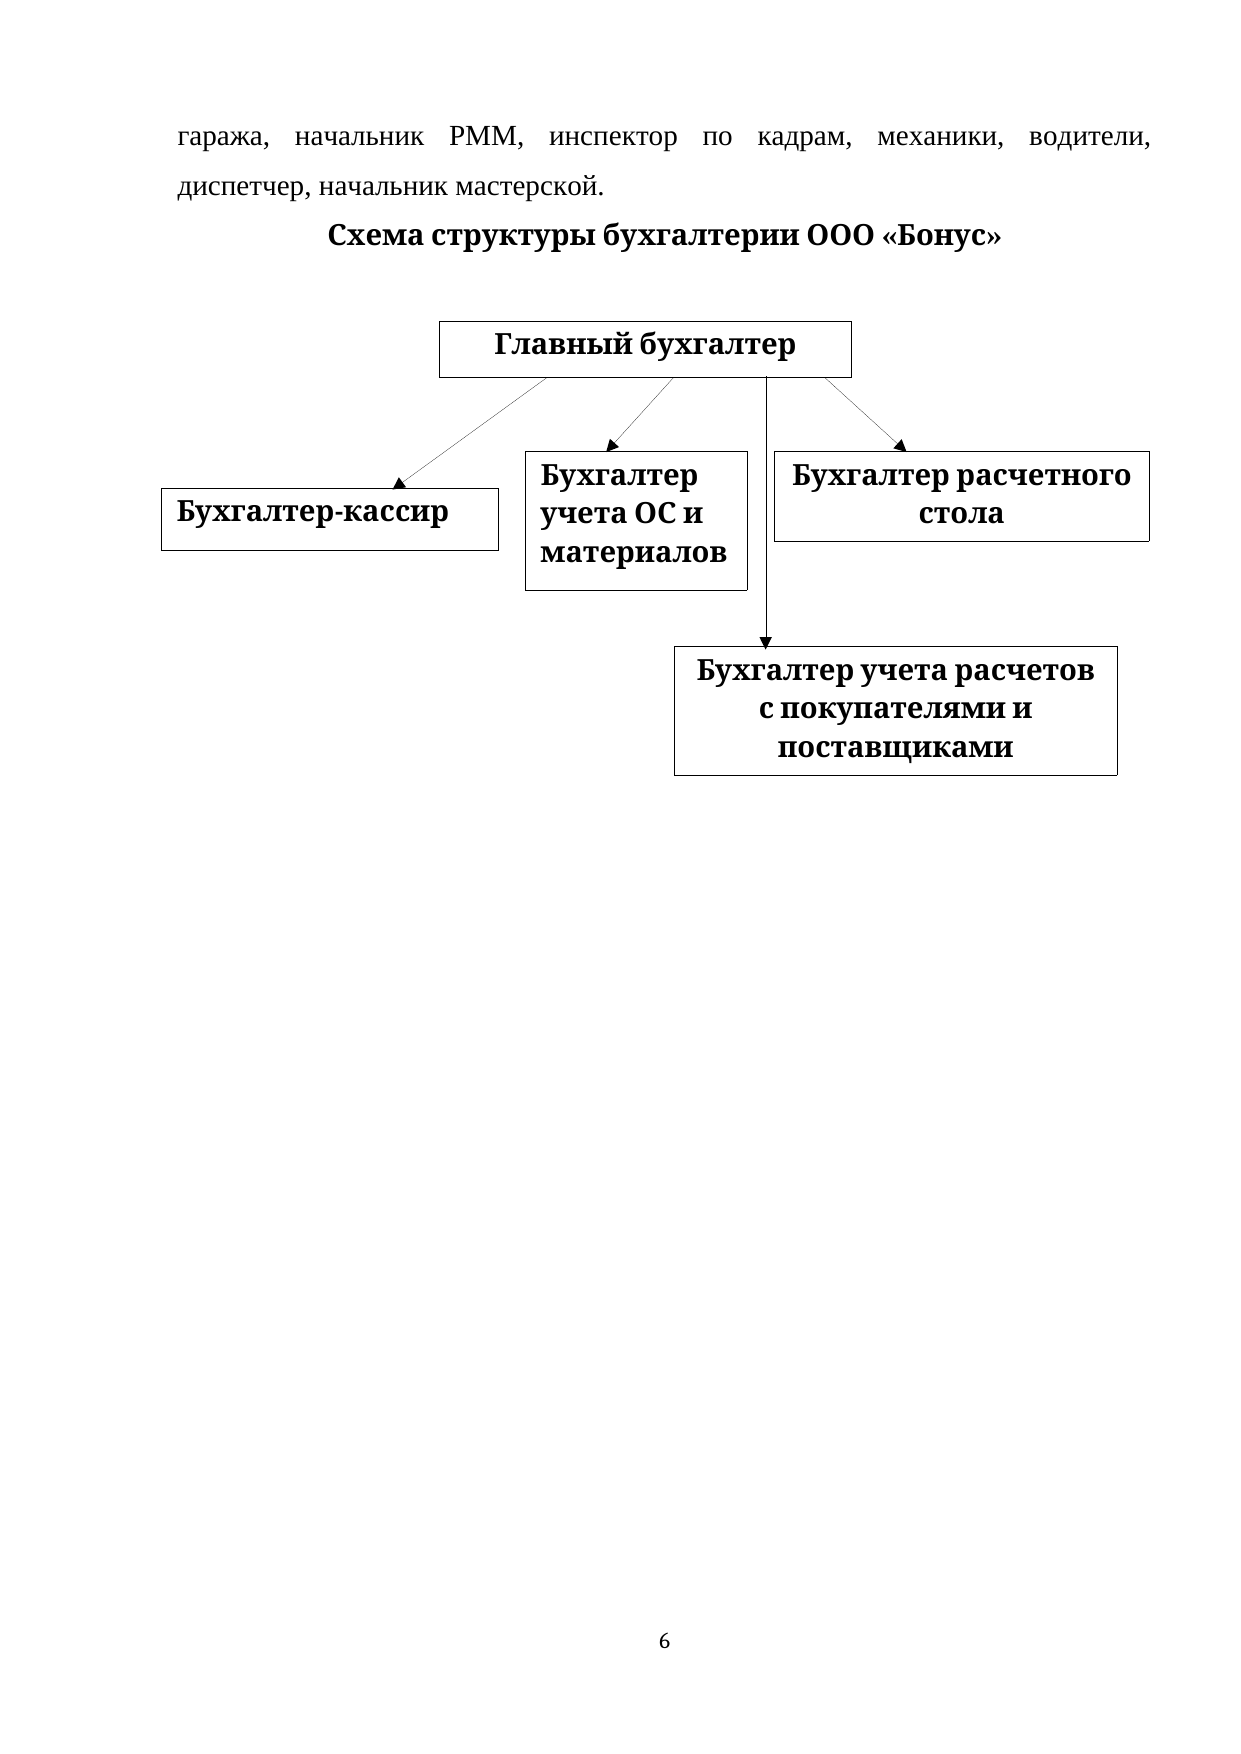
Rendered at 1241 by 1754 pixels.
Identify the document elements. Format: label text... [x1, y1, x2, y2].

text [177, 118, 1152, 202]
text Схема структуры бухгалтерии ООО «Бонус» [177, 219, 1152, 252]
